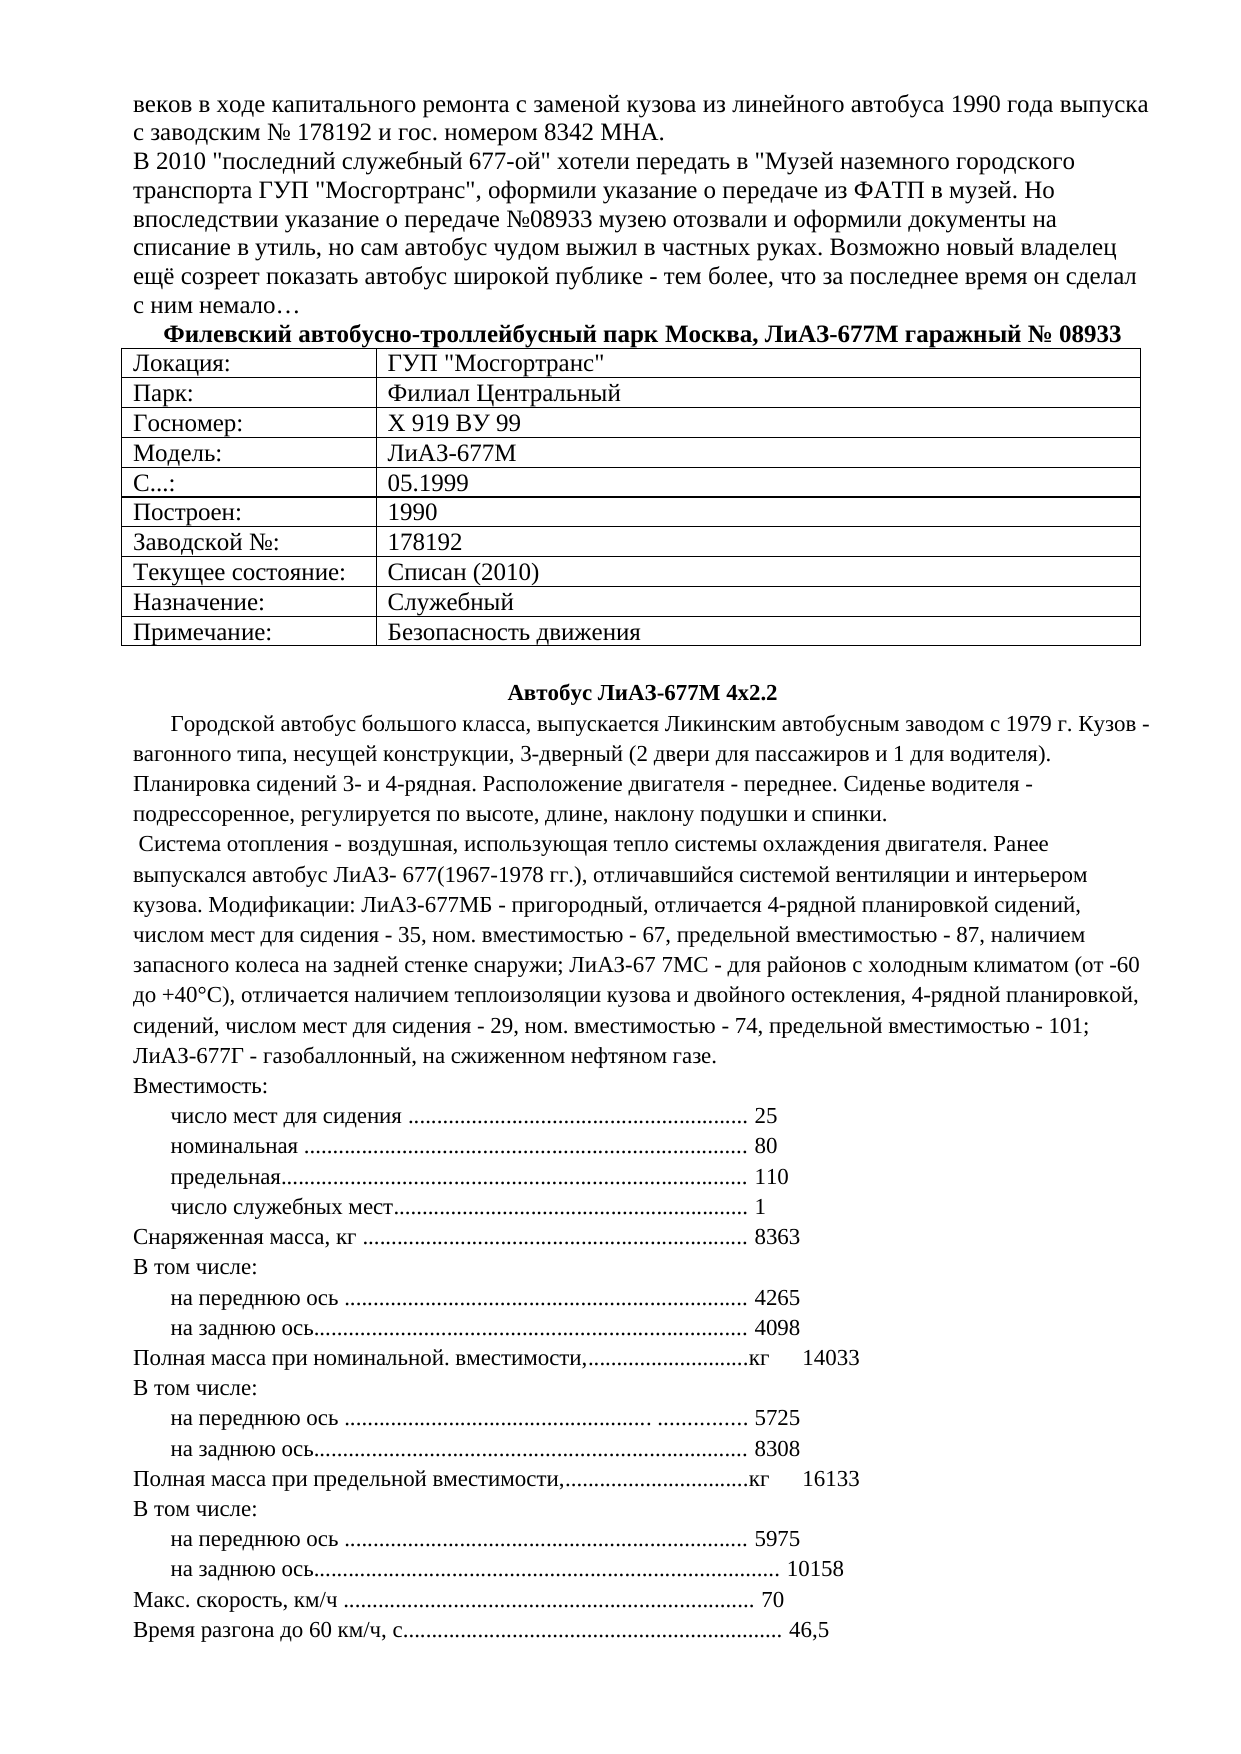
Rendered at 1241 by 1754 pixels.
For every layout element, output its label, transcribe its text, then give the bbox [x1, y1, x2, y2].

table_cell 178192 [377, 527, 1140, 556]
table_cell Текущее состояние: [122, 557, 376, 586]
text число служебных мест 1 [133, 1193, 1152, 1219]
text предельная 110 [133, 1163, 1152, 1189]
table_header Локация: [122, 349, 376, 377]
table_cell Госномер: [122, 408, 376, 437]
table_cell Построен: [122, 498, 376, 526]
text на заднюю ось 8308 [133, 1434, 1152, 1461]
table_header ГУП "Мосгортранс" [377, 349, 1140, 377]
text Городской автобус большого класса, выпускается Ликинским автобусным заводом с 1979 г. Кузов - вагонного типа, несущей конструкции, 3-дверный (2 двери для пассажиров и 1 для водителя). Планировка сидений 3- и 4-рядная. Расположение двигателя - переднее. Сиденье водителя - подрессоренное, регулируется по высоте, длине, наклону подушки и спинки. Система отопления - воздушная, использующая тепло системы охлаждения двигателя. Ранее выпускался автобус ЛиАЗ- 677(1967-1978 гг.), отличавшийся системой вентиляции и интерьером кузова. Модификации: ЛиАЗ-677МБ - пригородный, отличается 4-рядной планировкой сидений, числом мест для сидения - 35, ном. вместимостью - 67, предельной вместимостью - 87, наличием запасного колеса на задней стенке снаружи; ЛиАЗ-67 7МС - для районов с холодным климатом (от -60 до +40°С), отличается наличием теплоизоляции кузова и двойного остекления, 4-рядной планировкой, сидений, числом мест для сидения - 29, ном. вместимостью - 74, предельной вместимостью - 101; ЛиАЗ-677Г - газобаллонный, на сжиженном нефтяном газе. [133, 709, 1152, 1068]
table_cell Заводской №: [122, 527, 376, 556]
text В том числе: [133, 1253, 1152, 1280]
text В 2010 "последний служебный 677-ой" хотели передать в "Музей наземного городского транспорта ГУП "Мосгортранс", оформили указание о передаче из ФАТП в музей. Но впоследствии указание о передаче №08933 музею отозвали и оформили документы на списание в утиль, но сам автобус чудом выжил в частных руках. Возможно новый владелец ещё созреет показать автобус широкой публике - тем более, что за последнее время он сделал с ним немало… [133, 146, 1152, 319]
table_cell Модель: [122, 438, 376, 467]
table_cell 1990 [377, 498, 1140, 526]
text Время разгона до 60 км/ч, с 46,5 [133, 1616, 1152, 1642]
text на переднюю ось 5975 [133, 1525, 1152, 1552]
table_cell Примечание: [122, 617, 376, 645]
text В том числе: [133, 1374, 1152, 1401]
text Макс. скорость, км/ч 70 [133, 1586, 1152, 1612]
table_cell Списан (2010) [377, 557, 1140, 586]
text Снаряженная масса, кг 8363 [133, 1223, 1152, 1249]
text на заднюю ось 10158 [133, 1555, 1152, 1582]
text номинальная 80 [133, 1132, 1152, 1159]
text В том числе: [133, 1495, 1152, 1521]
text на переднюю ось 5725 [133, 1404, 1152, 1431]
text число мест для сидения 25 [133, 1102, 1152, 1129]
text Вместимость: [133, 1072, 1152, 1098]
text Полная масса при номинальной. вместимости, кг 14033 [133, 1344, 1152, 1370]
table_cell ЛиАЗ-677М [377, 438, 1140, 467]
table_cell Х 919 ВУ 99 [377, 408, 1140, 437]
table_cell 05.1999 [377, 468, 1140, 496]
text Полная масса при предельной вместимости, кг 16133 [133, 1465, 1152, 1491]
table_cell Служебный [377, 587, 1140, 616]
table_cell Парк: [122, 378, 376, 407]
table_cell Безопасность движения [377, 617, 1140, 645]
text Автобус ЛиАЗ-677М 4x2.2 [133, 679, 1152, 706]
table_cell С...: [122, 468, 376, 496]
text на переднюю ось 4265 [133, 1283, 1152, 1310]
text Филевский автобусно-троллейбусный парк Москва, ЛиАЗ-677М гаражный № 08933 [133, 319, 1152, 347]
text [133, 89, 1152, 146]
text на заднюю ось 4098 [133, 1314, 1152, 1340]
table_cell Назначение: [122, 587, 376, 616]
table_cell Филиал Центральный [377, 378, 1140, 407]
